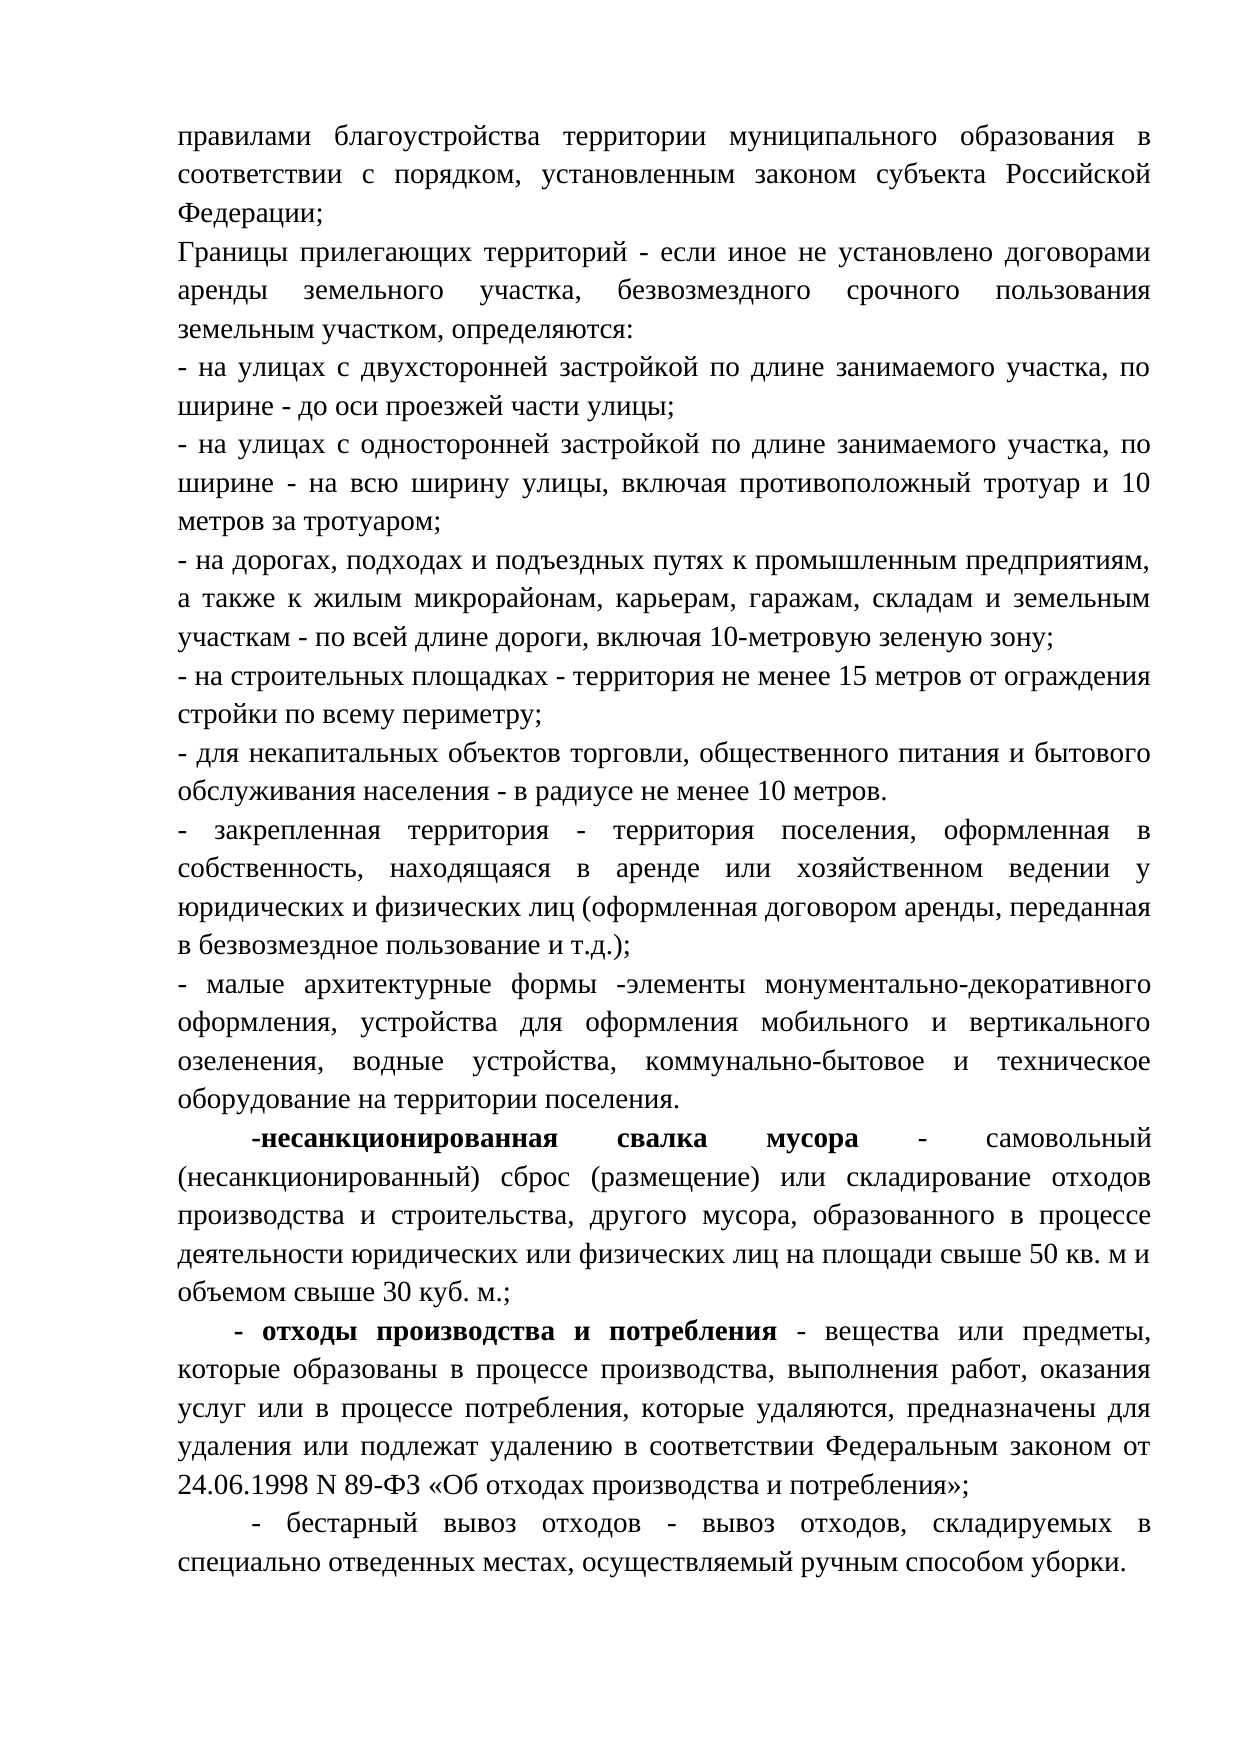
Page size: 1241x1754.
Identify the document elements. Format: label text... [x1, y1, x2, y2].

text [177, 118, 1152, 229]
list - на улицах с двухсторонней застройкой по длине занимаемого участка, по ширине - до оси проезжей части улицы; [177, 349, 1152, 421]
text - отходы производства и потребления - вещества или предметы, которые образованы в процессе производства, выполнения работ, оказания услуг или в процессе потребления, которые удаляются, предназначены для удаления или подлежат удалению в соответствии Федеральным законом от 24.06.1998 N 89-ФЗ «Об отходах производства и потребления»; [177, 1313, 1152, 1501]
list - закрепленная территория - территория поселения, оформленная в собственность, находящаяся в аренде или хозяйственном ведении у юридических и физических лиц (оформленная договором аренды, переданная в безвозмездное пользование и т.д.); [177, 812, 1152, 961]
list Границы прилегающих территорий - если иное не установлено договорами аренды земельного участка, безвозмездного срочного пользования земельным участком, определяются: [177, 234, 1152, 344]
list - на дорогах, подходах и подъездных путях к промышленным предприятиям, а также к жилым микрорайонам, карьерам, гаражам, складам и земельным участкам - по всей длине дороги, включая 10-метровую зеленую зону; [177, 542, 1152, 653]
text -несанкционированная свалка мусора - самовольный (несанкционированный) сброс (размещение) или складирование отходов производства и строительства, другого мусора, образованного в процессе деятельности юридических или физических лиц на площади свыше 50 кв. м и объемом свыше 30 куб. м.; [177, 1120, 1152, 1308]
text - бестарный вывоз отходов - вывоз отходов, складируемых в специально отведенных местах, осуществляемый ручным способом уборки. [177, 1506, 1152, 1578]
list - для некапитальных объектов торговли, общественного питания и бытового обслуживания населения - в радиусе не менее . [177, 735, 1152, 807]
list - на улицах с односторонней застройкой по длине занимаемого участка, по ширине - на всю ширину улицы, включая противоположный тротуар и за тротуаром; [177, 426, 1152, 537]
list - малые архитектурные формы -элементы монументально-декоративного оформления, устройства для оформления мобильного и вертикального озеленения, водные устройства, коммунально-бытовое и техническое оборудование на территории поселения. [177, 966, 1152, 1115]
list - на строительных площадках - территория не менее от ограждения стройки по всему периметру; [177, 658, 1152, 730]
